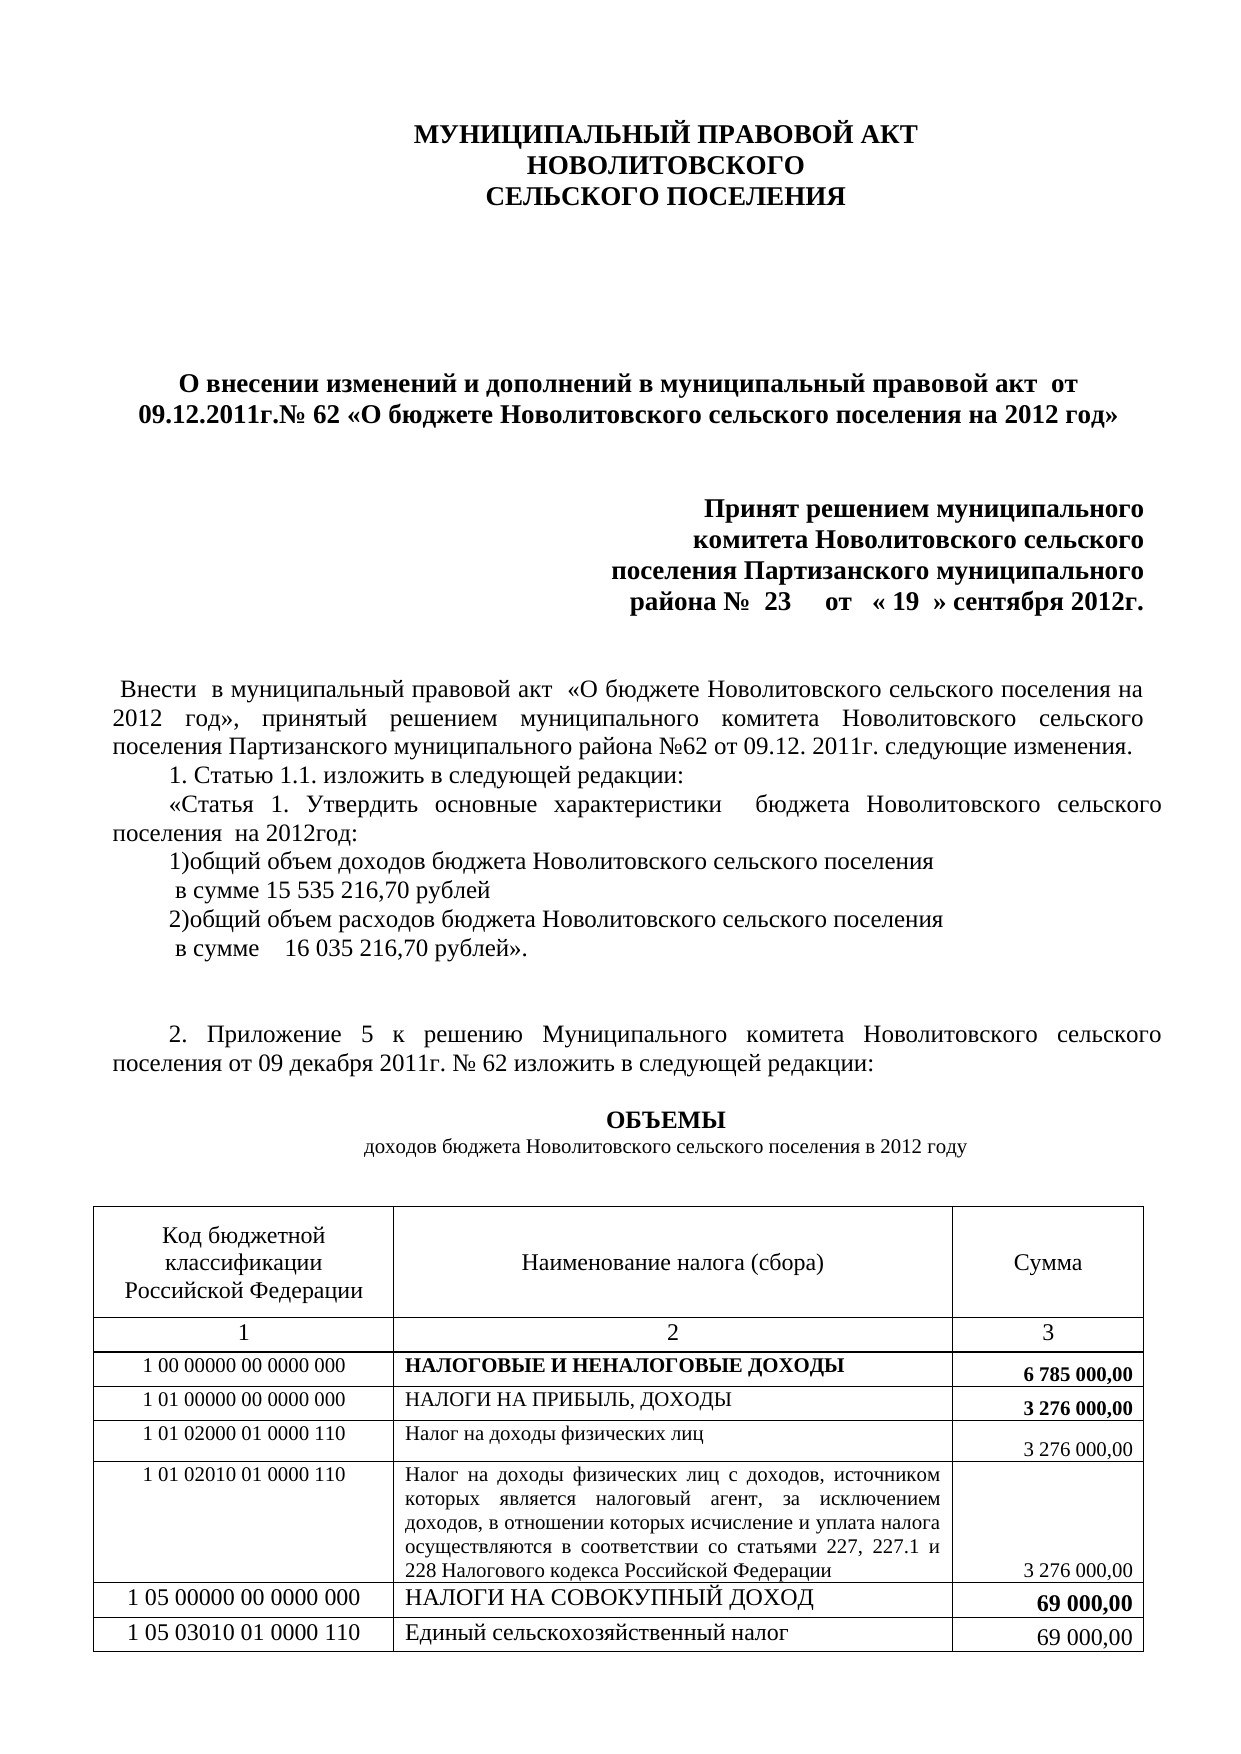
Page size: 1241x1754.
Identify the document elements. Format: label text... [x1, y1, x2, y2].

text 1)общий объем доходов бюджета Новолитовского сельского поселения [112, 846, 1162, 875]
text 2. Приложение 5 к решению Муниципального комитета Новолитовского сельского поселения от 09 декабря 2011г. № 62 изложить в следующей редакции: [112, 1019, 1162, 1076]
text О внесении изменений и дополнений в муниципальный правовой акт от 09.12.2011г.№ 62 «О бюджете Новолитовского сельского поселения на 2012 год» [112, 367, 1144, 429]
table_cell 1 05 00000 00 0000 000 [94, 1583, 393, 1617]
text поселения Партизанского муниципального [112, 554, 1144, 585]
text Принят решением муниципального [112, 492, 1144, 523]
table_cell 3 276 000,00 [953, 1462, 1143, 1582]
table_cell 1 00 00000 00 0000 000 [94, 1353, 393, 1386]
text СЕЛЬСКОГО ПОСЕЛЕНИЯ [112, 180, 1162, 212]
text ОБЪЕМЫ [112, 1105, 1162, 1134]
table_header Наименование налога (сбора) [394, 1207, 952, 1317]
table_cell 2 [394, 1318, 952, 1351]
text 1. Статью 1.1. изложить в следующей редакции: [112, 760, 1162, 789]
table_cell 1 05 03010 01 0000 110 [94, 1618, 393, 1651]
table_cell 3 [953, 1318, 1143, 1351]
text Внести в муниципальный правовой акт «О бюджете Новолитовского сельского поселения на 2012 год», принятый решением муниципального комитета Новолитовского сельского поселения Партизанского муниципального района №62 от 09.12. 2011г. следующие изменения. [112, 674, 1144, 760]
table_cell 1 01 02010 01 0000 110 [94, 1462, 393, 1582]
text НОВОЛИТОВСКОГО [112, 149, 1162, 180]
text МУНИЦИПАЛЬНЫЙ ПРАВОВОЙ АКТ [112, 118, 1162, 149]
table_header Код бюджетной классификации Российской Федерации [94, 1207, 393, 1317]
table_cell 3 276 000,00 [953, 1387, 1143, 1420]
table_cell Налог на доходы физических лиц [394, 1421, 952, 1461]
table_cell 1 [94, 1318, 393, 1351]
table_cell 1 01 00000 00 0000 000 [94, 1387, 393, 1420]
text доходов бюджета Новолитовского сельского поселения в 2012 году [112, 1134, 1162, 1158]
text комитета Новолитовского сельского [112, 523, 1144, 554]
text района № 23 от « 19 » сентября 2012г. [112, 585, 1144, 616]
table_cell НАЛОГОВЫЕ И НЕНАЛОГОВЫЕ ДОХОДЫ [394, 1353, 952, 1386]
table_header Сумма [953, 1207, 1143, 1317]
table_cell НАЛОГИ НА ПРИБЫЛЬ, ДОХОДЫ [394, 1387, 952, 1420]
text 2)общий объем расходов бюджета Новолитовского сельского поселения [112, 904, 1162, 933]
table_cell 69 000,00 [953, 1583, 1143, 1617]
table_cell 1 01 02000 01 0000 110 [94, 1421, 393, 1461]
text «Статья 1. Утвердить основные характеристики бюджета Новолитовского сельского поселения на 2012год: [112, 789, 1162, 846]
table_cell 6 785 000,00 [953, 1353, 1143, 1386]
table_cell Налог на доходы физических лиц с доходов, источником которых является налоговый агент, за исключением доходов, в отношении которых исчисление и уплата налога осуществляются в соответствии со статьями 227, 227.1 и 228 Налогового кодекса Российской Федерации [394, 1462, 952, 1582]
table_cell НАЛОГИ НА СОВОКУПНЫЙ ДОХОД [394, 1583, 952, 1617]
text в сумме 16 035 216,70 рублей». [112, 933, 1162, 961]
table_cell Единый сельскохозяйственный налог [394, 1618, 952, 1651]
table_cell 69 000,00 [953, 1618, 1143, 1651]
text в сумме 15 535 216,70 рублей [112, 875, 1162, 904]
table_cell 3 276 000,00 [953, 1421, 1143, 1461]
